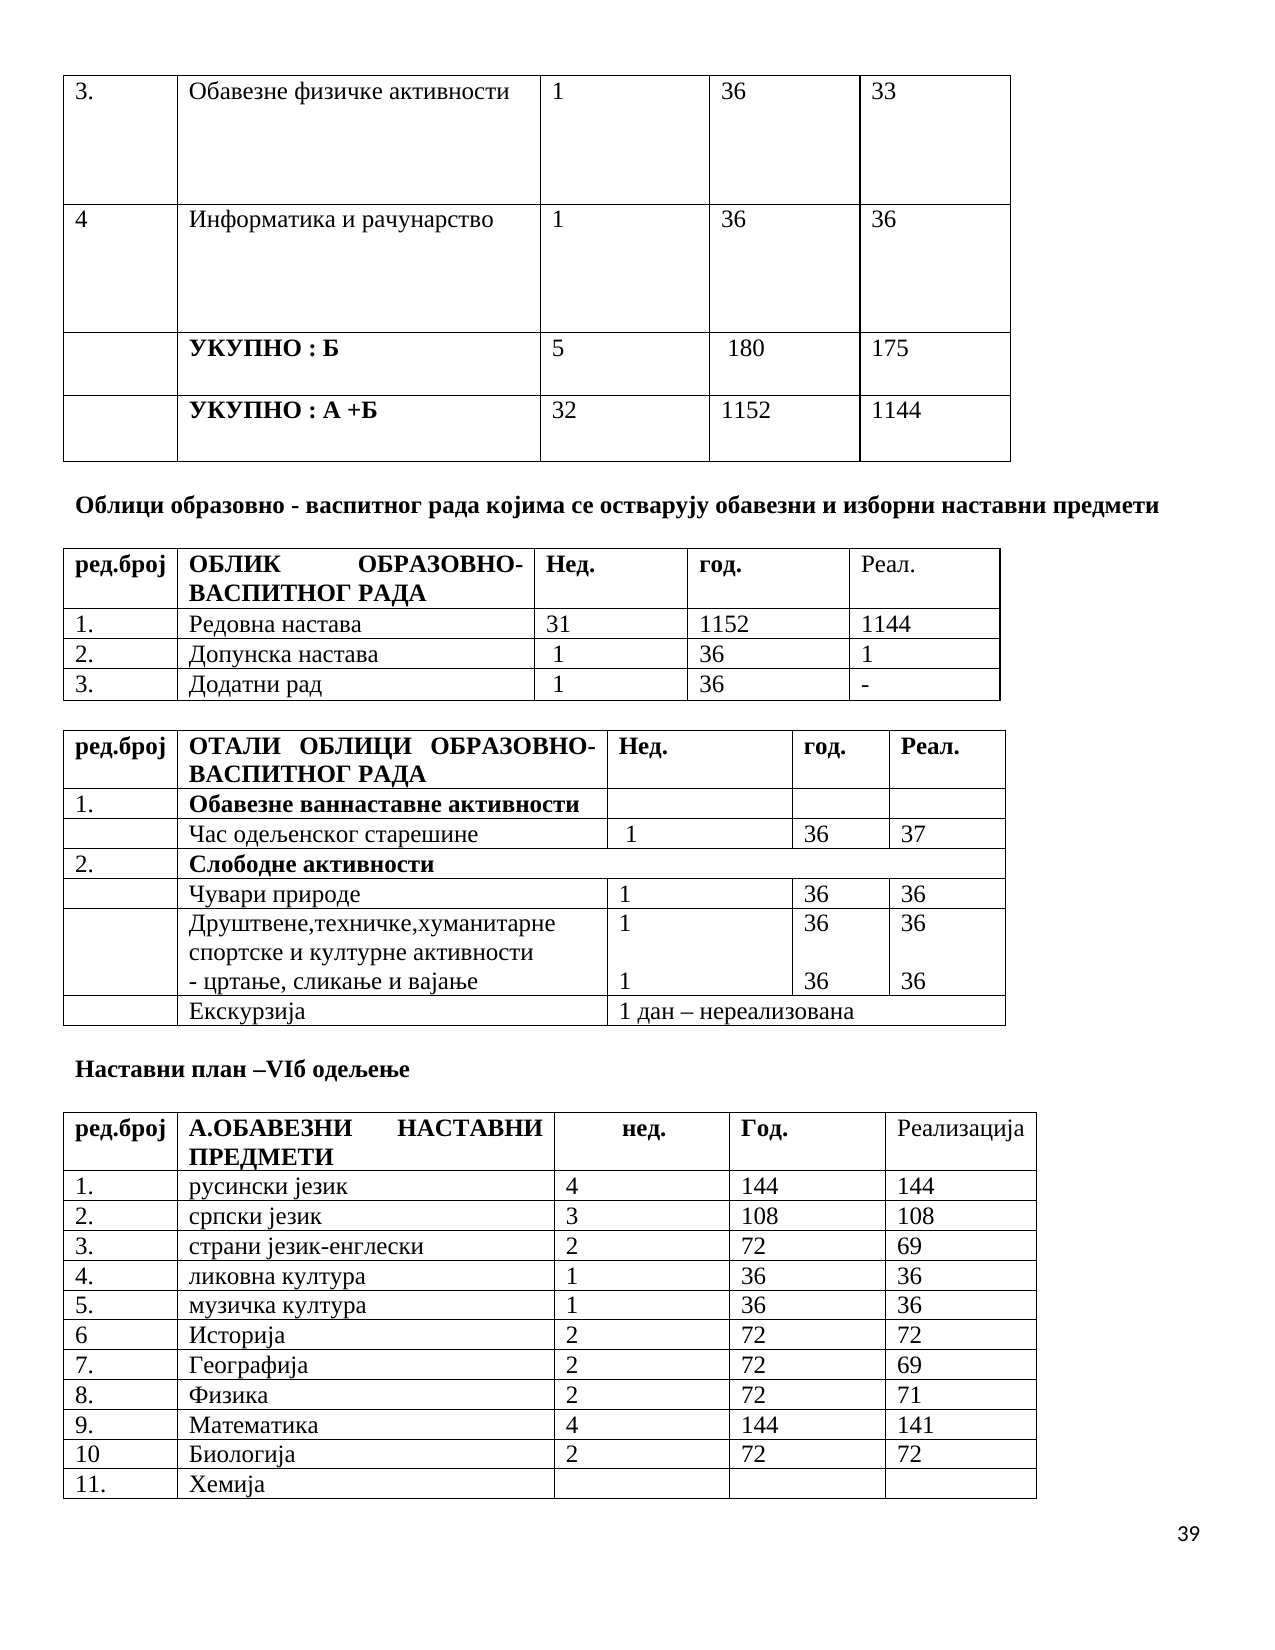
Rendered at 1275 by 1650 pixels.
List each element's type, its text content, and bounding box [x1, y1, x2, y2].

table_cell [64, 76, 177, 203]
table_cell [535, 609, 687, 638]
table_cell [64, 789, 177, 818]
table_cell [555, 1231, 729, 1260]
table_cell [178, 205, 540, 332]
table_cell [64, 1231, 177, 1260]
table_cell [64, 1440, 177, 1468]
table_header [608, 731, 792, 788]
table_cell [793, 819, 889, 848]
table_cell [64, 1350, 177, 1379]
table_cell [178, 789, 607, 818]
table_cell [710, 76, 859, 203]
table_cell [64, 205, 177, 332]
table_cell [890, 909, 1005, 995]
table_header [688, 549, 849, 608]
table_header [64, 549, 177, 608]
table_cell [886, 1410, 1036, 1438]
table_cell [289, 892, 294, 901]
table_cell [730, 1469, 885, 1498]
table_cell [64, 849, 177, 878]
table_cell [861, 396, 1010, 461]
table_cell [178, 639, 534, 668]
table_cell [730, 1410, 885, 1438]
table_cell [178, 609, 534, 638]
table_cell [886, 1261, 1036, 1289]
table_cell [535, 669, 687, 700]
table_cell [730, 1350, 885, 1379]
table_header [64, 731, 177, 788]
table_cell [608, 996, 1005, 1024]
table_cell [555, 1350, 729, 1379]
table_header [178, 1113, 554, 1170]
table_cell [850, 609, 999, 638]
text Наставни план –VIб одељење [75, 1054, 1200, 1083]
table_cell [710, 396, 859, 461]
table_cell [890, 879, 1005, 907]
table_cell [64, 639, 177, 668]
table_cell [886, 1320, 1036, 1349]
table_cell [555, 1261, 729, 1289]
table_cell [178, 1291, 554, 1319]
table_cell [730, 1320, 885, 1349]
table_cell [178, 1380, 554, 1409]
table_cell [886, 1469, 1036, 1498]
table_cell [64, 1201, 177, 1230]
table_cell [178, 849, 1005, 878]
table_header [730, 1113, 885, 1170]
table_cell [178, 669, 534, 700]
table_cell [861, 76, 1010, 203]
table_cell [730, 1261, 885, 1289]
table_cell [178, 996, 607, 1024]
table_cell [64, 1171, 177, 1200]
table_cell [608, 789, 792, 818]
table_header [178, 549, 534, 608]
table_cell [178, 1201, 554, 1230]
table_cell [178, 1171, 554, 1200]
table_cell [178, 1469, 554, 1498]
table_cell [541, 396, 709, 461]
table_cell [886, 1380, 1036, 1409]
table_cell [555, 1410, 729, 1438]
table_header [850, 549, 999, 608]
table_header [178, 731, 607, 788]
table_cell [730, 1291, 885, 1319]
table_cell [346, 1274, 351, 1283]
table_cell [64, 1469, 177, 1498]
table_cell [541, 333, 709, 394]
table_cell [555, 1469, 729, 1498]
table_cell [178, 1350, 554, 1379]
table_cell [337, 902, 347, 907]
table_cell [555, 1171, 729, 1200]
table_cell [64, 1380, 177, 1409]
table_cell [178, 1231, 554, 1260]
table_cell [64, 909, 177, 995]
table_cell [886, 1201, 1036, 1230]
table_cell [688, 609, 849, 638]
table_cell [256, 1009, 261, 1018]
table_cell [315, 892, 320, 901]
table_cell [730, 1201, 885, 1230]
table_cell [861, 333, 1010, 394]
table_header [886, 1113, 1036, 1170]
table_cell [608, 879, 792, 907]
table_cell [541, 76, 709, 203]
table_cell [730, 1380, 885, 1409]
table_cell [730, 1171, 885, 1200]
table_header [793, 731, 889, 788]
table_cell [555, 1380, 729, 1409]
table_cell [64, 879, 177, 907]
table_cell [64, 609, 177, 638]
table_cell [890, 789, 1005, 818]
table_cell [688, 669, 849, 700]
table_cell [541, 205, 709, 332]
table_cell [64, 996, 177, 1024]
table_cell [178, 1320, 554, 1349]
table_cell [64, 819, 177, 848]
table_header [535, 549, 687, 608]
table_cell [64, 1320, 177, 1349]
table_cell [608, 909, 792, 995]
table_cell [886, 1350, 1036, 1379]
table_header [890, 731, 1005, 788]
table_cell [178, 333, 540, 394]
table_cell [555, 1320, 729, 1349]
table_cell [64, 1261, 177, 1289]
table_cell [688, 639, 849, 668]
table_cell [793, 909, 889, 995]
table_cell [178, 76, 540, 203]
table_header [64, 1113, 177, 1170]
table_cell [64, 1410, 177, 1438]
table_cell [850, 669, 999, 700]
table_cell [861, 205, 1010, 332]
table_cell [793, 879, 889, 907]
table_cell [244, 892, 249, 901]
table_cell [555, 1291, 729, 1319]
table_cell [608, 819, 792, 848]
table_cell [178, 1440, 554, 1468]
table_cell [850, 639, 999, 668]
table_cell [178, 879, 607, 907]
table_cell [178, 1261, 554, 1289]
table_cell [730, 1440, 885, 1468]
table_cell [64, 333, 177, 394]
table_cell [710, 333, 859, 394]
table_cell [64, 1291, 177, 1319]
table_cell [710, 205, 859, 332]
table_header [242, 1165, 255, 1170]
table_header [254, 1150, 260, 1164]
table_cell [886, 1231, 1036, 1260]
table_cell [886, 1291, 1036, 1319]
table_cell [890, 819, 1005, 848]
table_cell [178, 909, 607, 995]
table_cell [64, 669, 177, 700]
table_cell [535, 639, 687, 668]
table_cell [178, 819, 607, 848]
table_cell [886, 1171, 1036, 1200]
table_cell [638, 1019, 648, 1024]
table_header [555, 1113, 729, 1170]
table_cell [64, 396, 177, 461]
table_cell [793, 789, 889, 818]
text Облици образовно - васпитног рада којима се остварују обавезни и изборни наставни предмети [75, 490, 1200, 519]
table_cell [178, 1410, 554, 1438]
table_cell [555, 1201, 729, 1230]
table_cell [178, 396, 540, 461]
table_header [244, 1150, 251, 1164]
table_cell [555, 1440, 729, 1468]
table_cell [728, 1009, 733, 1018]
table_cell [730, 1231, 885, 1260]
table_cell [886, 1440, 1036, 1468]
